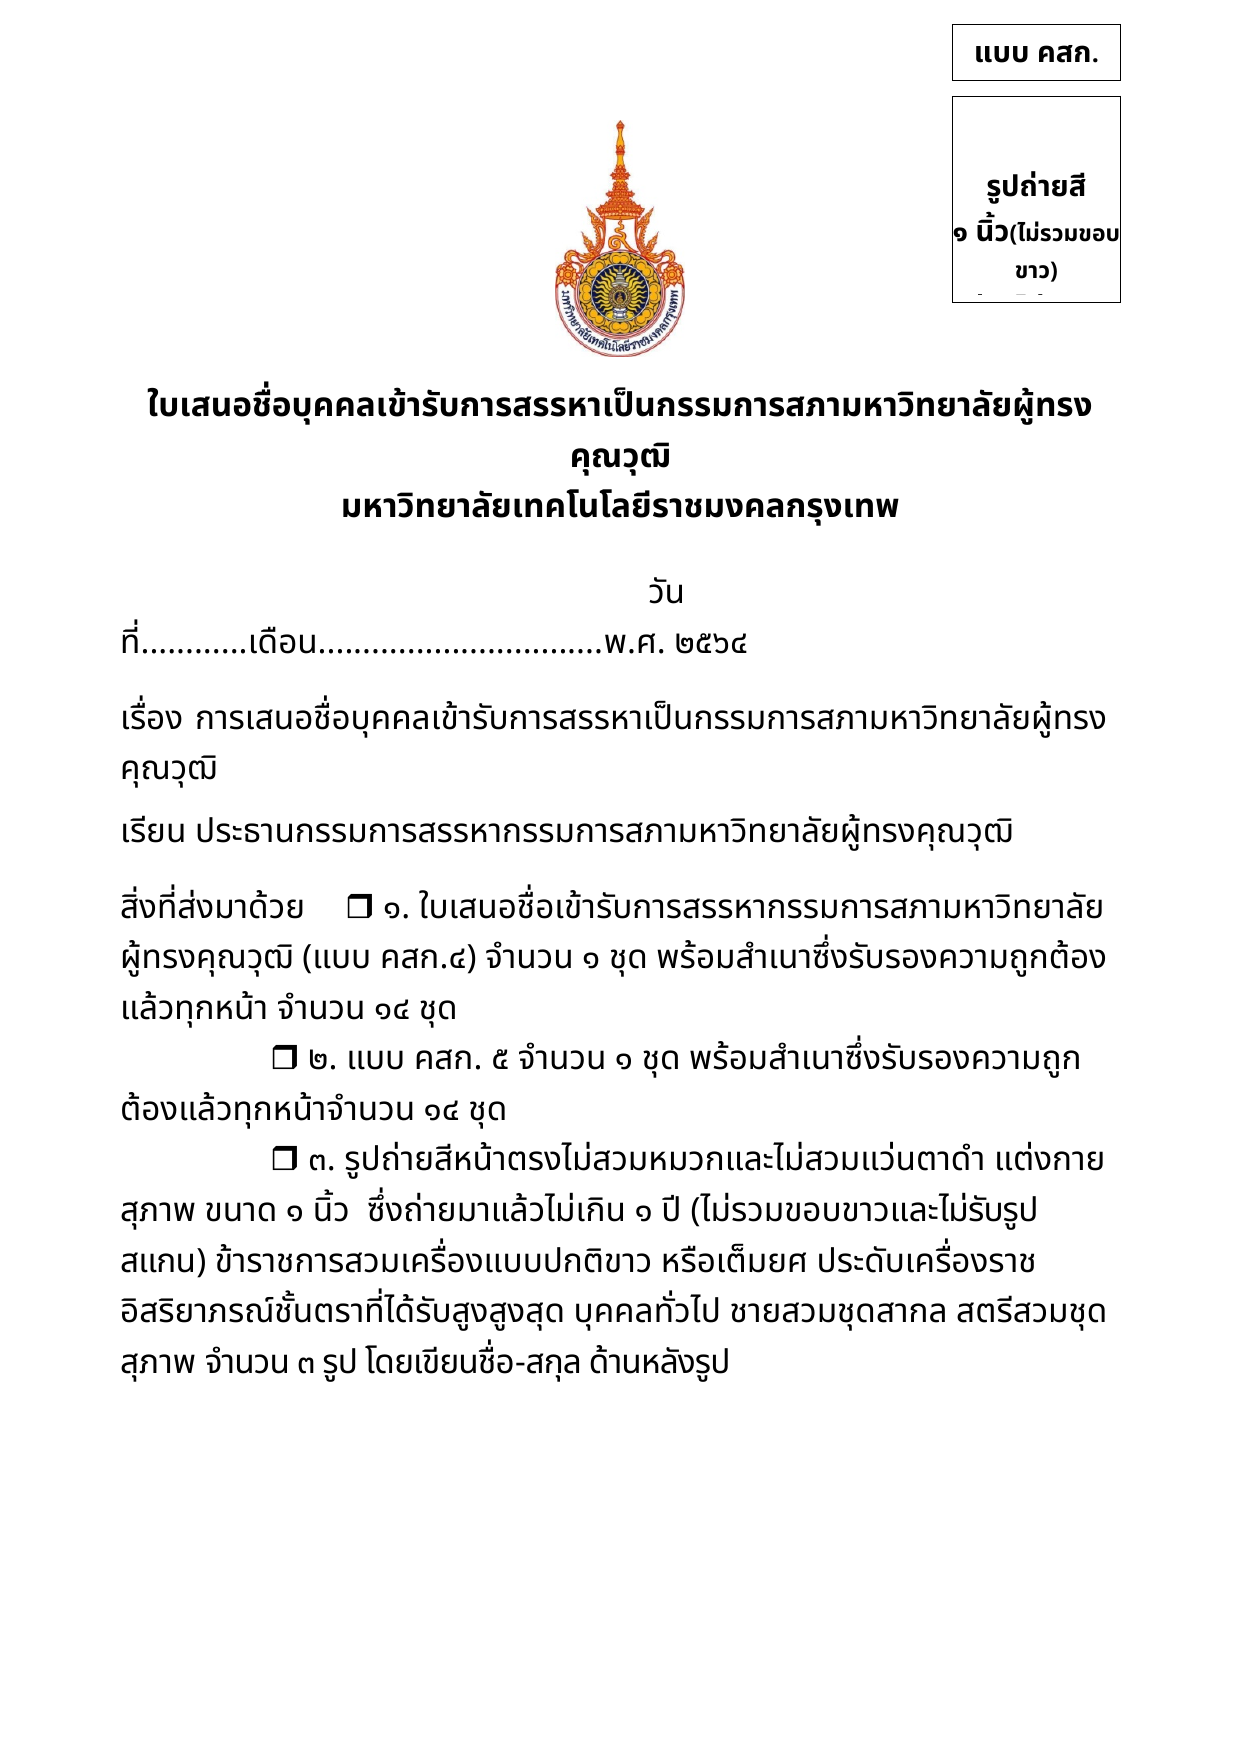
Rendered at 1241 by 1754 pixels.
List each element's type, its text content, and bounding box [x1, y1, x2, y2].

text สิ่งที่ส่งมาด้วย ๑. ใบเสนอชื่อเข้ารับการสรรหากรรมการสภามหาวิทยาลัยผู้ทรงคุณวุฒิ (แบบ คสก.๔) จำนวน ๑ ชุด พร้อมสำเนาซึ่งรับรองความถูกต้องแล้วทุกหน้า จำนวน ๑๔ ชุด [120, 882, 1120, 1034]
text เรียน ประธานกรรมการสรรหากรรมการสภามหาวิทยาลัยผู้ทรงคุณวุฒิ [120, 807, 1120, 857]
text ใบเสนอชื่อบุคคลเข้ารับการสรรหาเป็นกรรมการสภามหาวิทยาลัยผู้ทรงคุณวุฒิ [120, 381, 1120, 482]
text มหาวิทยาลัยเทคโนโลยีราชมงคลกรุงเทพ [120, 482, 1120, 533]
picture [555, 120, 686, 357]
text เรื่อง การเสนอชื่อบุคคลเข้ารับการสรรหาเป็นกรรมการสภามหาวิทยาลัยผู้ทรงคุณวุฒิ [120, 694, 1120, 794]
text ๒. แบบ คสก. ๕ จำนวน ๑ ชุด พร้อมสำเนาซึ่งรับรองความถูกต้องแล้วทุกหน้าจำนวน ๑๔ ชุด [120, 1034, 1120, 1135]
text ๓. รูปถ่ายสีหน้าตรงไม่สวมหมวกและไม่สวมแว่นตาดำ แต่งกายสุภาพ ขนาด ๑ นิ้ว ซึ่งถ่ายมาแล้วไม่เกิน ๑ ปี (ไม่รวมขอบขาวและไม่รับรูปสแกน) ข้าราชการสวมเครื่องแบบปกติขาว หรือเต็มยศ ประดับเครื่องราชอิสริยาภรณ์ชั้นตราที่ได้รับสูงสูงสุด บุคคลทั่วไป ชายสวมชุดสากล สตรีสวมชุดสุภาพ จำนวน ๓ รูป โดยเขียนชื่อ-สกุล ด้านหลังรูป [120, 1135, 1120, 1388]
text วันที่............เดือน................................พ.ศ. ๒๕๖๔ [120, 568, 1120, 669]
